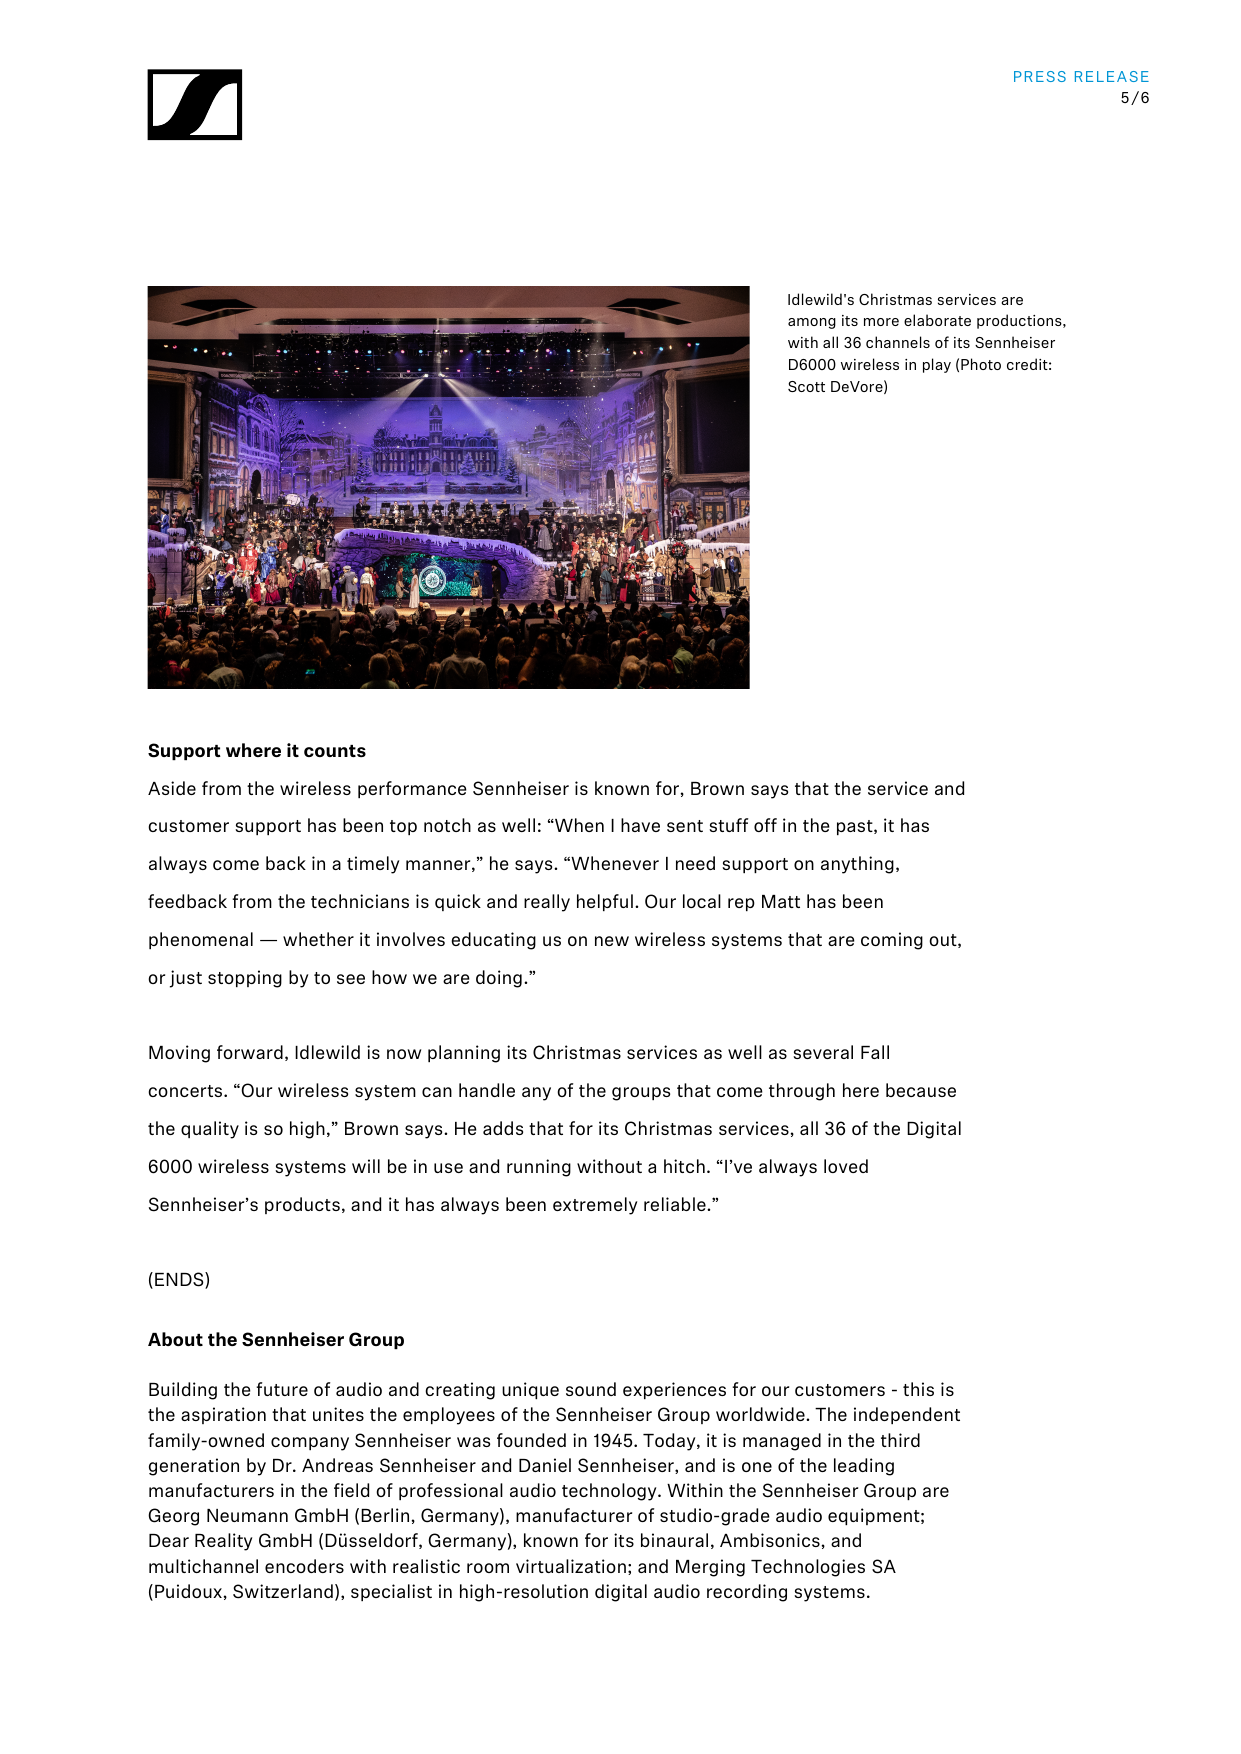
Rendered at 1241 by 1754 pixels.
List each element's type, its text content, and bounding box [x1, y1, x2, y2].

table_header [148, 287, 778, 699]
text Moving forward, Idlewild is now planning its Christmas services as well as several Fall concerts. “Our wireless system can handle any of the groups that come through here because the quality is so high,” Brown says. He adds that for its Christmas services, all 36 of the Digital 6000 wireless systems will be in use and running without a hitch. “I’ve always loved Sennheiser’s products, and it has always been extremely reliable.” [148, 1039, 968, 1216]
table_header Idlewild's Christmas services are among its more elaborate productions, with all 36 channels of its Sennheiser D6000 wireless in play (Photo credit: Scott DeVore) [778, 287, 1029, 699]
text Support where it counts [148, 737, 968, 762]
text About the Sennheiser Group [148, 1326, 968, 1351]
picture [147, 286, 750, 689]
text (ENDS) [148, 1266, 968, 1291]
text Building the future of audio and creating unique sound experiences for our customers - this is the aspiration that unites the employees of the Sennheiser Group worldwide. The independent family-owned company Sennheiser was founded in 1945. Today, it is managed in the third generation by Dr. Andreas Sennheiser and Daniel Sennheiser, and is one of the leading manufacturers in the field of professional audio technology. Within the Sennheiser Group are Georg Neumann GmbH (Berlin, Germany), manufacturer of studio-grade audio equipment; Dear Reality GmbH (Düsseldorf, Germany), known for its binaural, Ambisonics, and multichannel encoders with realistic room virtualization; and Merging Technologies SA (Puidoux, Switzerland), specialist in high-resolution digital audio recording systems. [148, 1376, 968, 1603]
text Aside from the wireless performance Sennheiser is known for, Brown says that the service and customer support has been top notch as well: “When I have sent stuff off in the past, it has always come back in a timely manner,” he says. “Whenever I need support on anything, feedback from the technicians is quick and really helpful. Our local rep Matt has been phenomenal — whether it involves educating us on new wireless systems that are coming out, or just stopping by to see how we are doing.” [148, 774, 968, 989]
